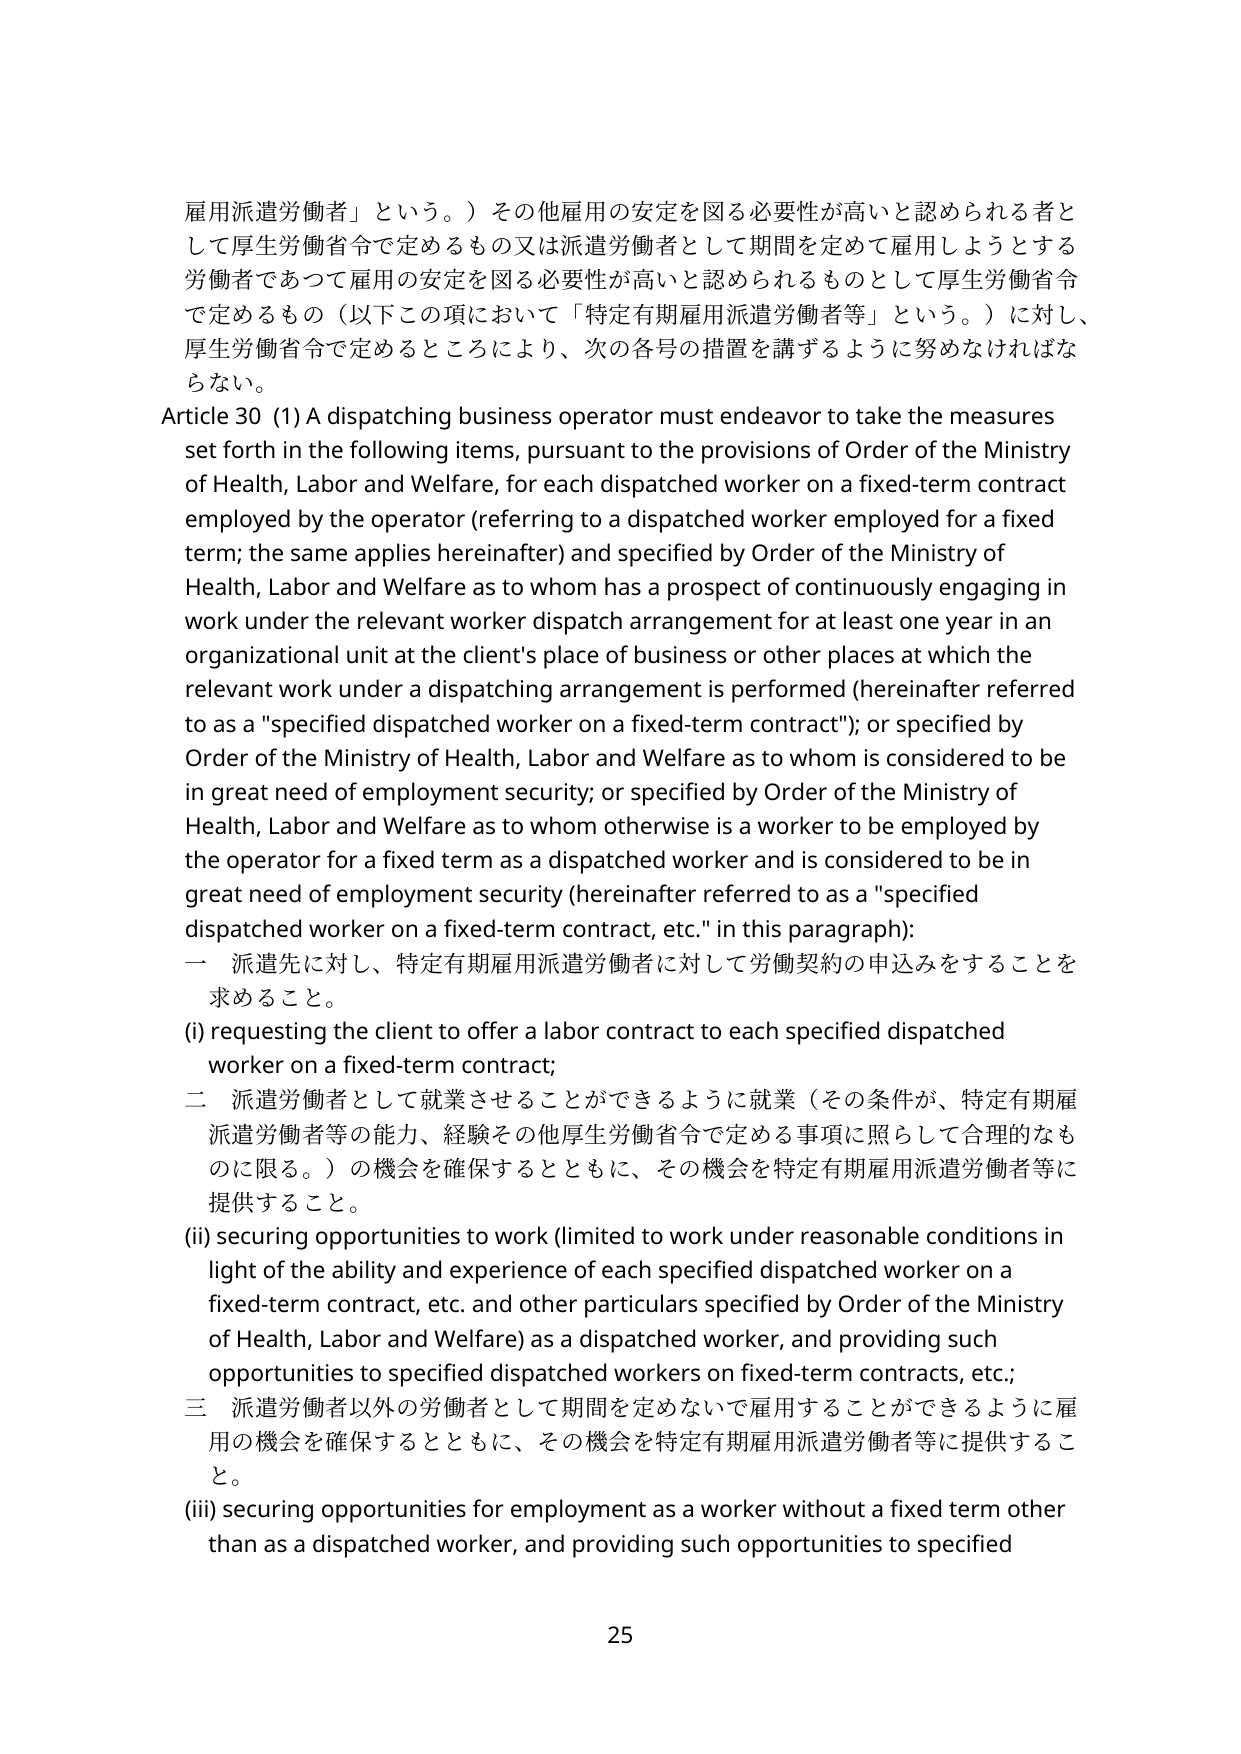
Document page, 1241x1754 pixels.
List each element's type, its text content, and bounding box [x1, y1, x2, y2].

text (i) requesting the client to offer a labor contract to each specified dispatched worker on a fixed-term contract; [184, 1014, 1079, 1082]
text (ii) securing opportunities to work (limited to work under reasonable conditions in light of the ability and experience of each specified dispatched worker on a fixed-term contract, etc. and other particulars specified by Order of the Ministry of Health, Labor and Welfare) as a dispatched worker, and providing such opportunities to specified dispatched workers on fixed-term contracts, etc.; [184, 1219, 1079, 1389]
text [184, 1492, 1079, 1560]
text 二 派遣労働者として就業させることができるように就業（その条件が、特定有期雇派遣労働者等の能力、経験その他厚生労働省令で定める事項に照らして合理的なものに限る。）の機会を確保するとともに、その機会を特定有期雇用派遣労働者等に提供すること。 [184, 1082, 1079, 1219]
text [161, 194, 1079, 399]
text 三 派遣労働者以外の労働者として期間を定めないで雇用することができるように雇用の機会を確保するとともに、その機会を特定有期雇用派遣労働者等に提供すること。 [184, 1389, 1079, 1492]
text Article 30 (1) A dispatching business operator must endeavor to take the measures set forth in the following items, pursuant to the provisions of Order of the Ministry of Health, Labor and Welfare, for each dispatched worker on a fixed-term contract employed by the operator (referring to a dispatched worker employed for a fixed term; the same applies hereinafter) and specified by Order of the Ministry of Health, Labor and Welfare as to whom has a prospect of continuously engaging in work under the relevant worker dispatch arrangement for at least one year in an organizational unit at the client's place of business or other places at which the relevant work under a dispatching arrangement is performed (hereinafter referred to as a "specified dispatched worker on a fixed-term contract"); or specified by Order of the Ministry of Health, Labor and Welfare as to whom is considered to be in great need of employment security; or specified by Order of the Ministry of Health, Labor and Welfare as to whom otherwise is a worker to be employed by the operator for a fixed term as a dispatched worker and is considered to be in great need of employment security (hereinafter referred to as a "specified dispatched worker on a fixed-term contract, etc." in this paragraph): [161, 399, 1079, 945]
text 一 派遣先に対し、特定有期雇用派遣労働者に対して労働契約の申込みをすることを求めること。 [184, 945, 1079, 1014]
